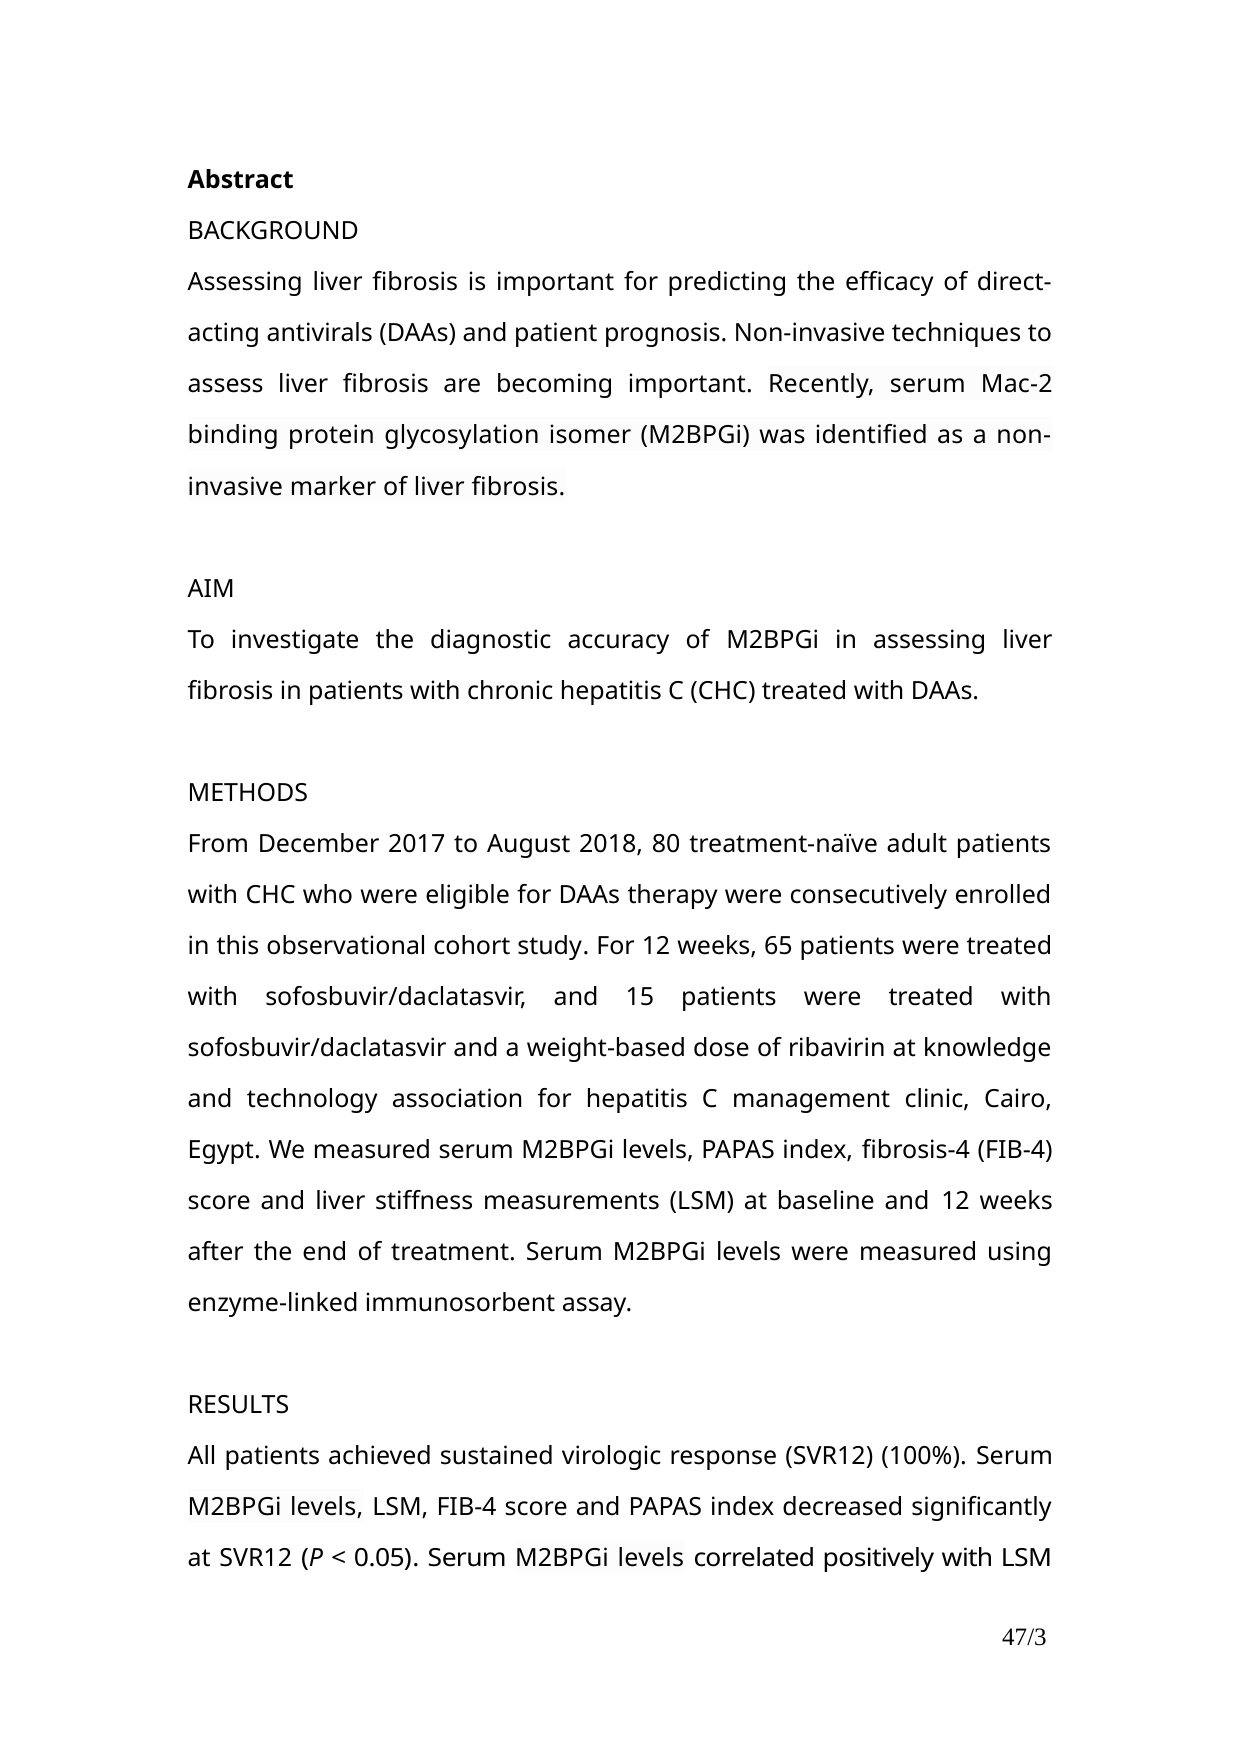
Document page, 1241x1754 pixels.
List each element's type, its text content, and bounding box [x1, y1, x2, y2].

text BACKGROUND [187, 213, 1053, 247]
text AIM [187, 570, 1053, 604]
text To investigate the diagnostic accuracy of M2BPGi in assessing liver fibrosis in patients with chronic hepatitis C (CHC) treated with DAAs. [187, 621, 1053, 706]
text RESULTS [187, 1387, 1053, 1421]
text Abstract [187, 162, 1053, 196]
text From December 2017 to August 2018, 80 treatment-naïve adult patients with CHC who were eligible for DAAs therapy were consecutively enrolled in this observational cohort study. For 12 weeks, 65 patients were treated with sofosbuvir/daclatasvir, and 15 patients were treated with sofosbuvir/daclatasvir and a weight-based dose of ribavirin at knowledge and technology association for hepatitis C management clinic, Cairo, Egypt. We measured serum M2BPGi levels, PAPAS index, fibrosis-4 (FIB-4) score and liver stiffness measurements (LSM) at baseline and 12 weeks after the end of treatment. Serum M2BPGi levels were measured using enzyme-linked immunosorbent assay. [187, 826, 1053, 1319]
text Assessing liver fibrosis is important for predicting the efficacy of direct-acting antivirals (DAAs) and patient prognosis. Non-invasive techniques to assess liver fibrosis are becoming important. Recently, serum Mac-2 binding protein glycosylation isomer (M2BPGi) was identified as a non-invasive marker of liver fibrosis. [187, 264, 1053, 502]
text METHODS [187, 774, 1053, 808]
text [187, 1438, 1053, 1574]
